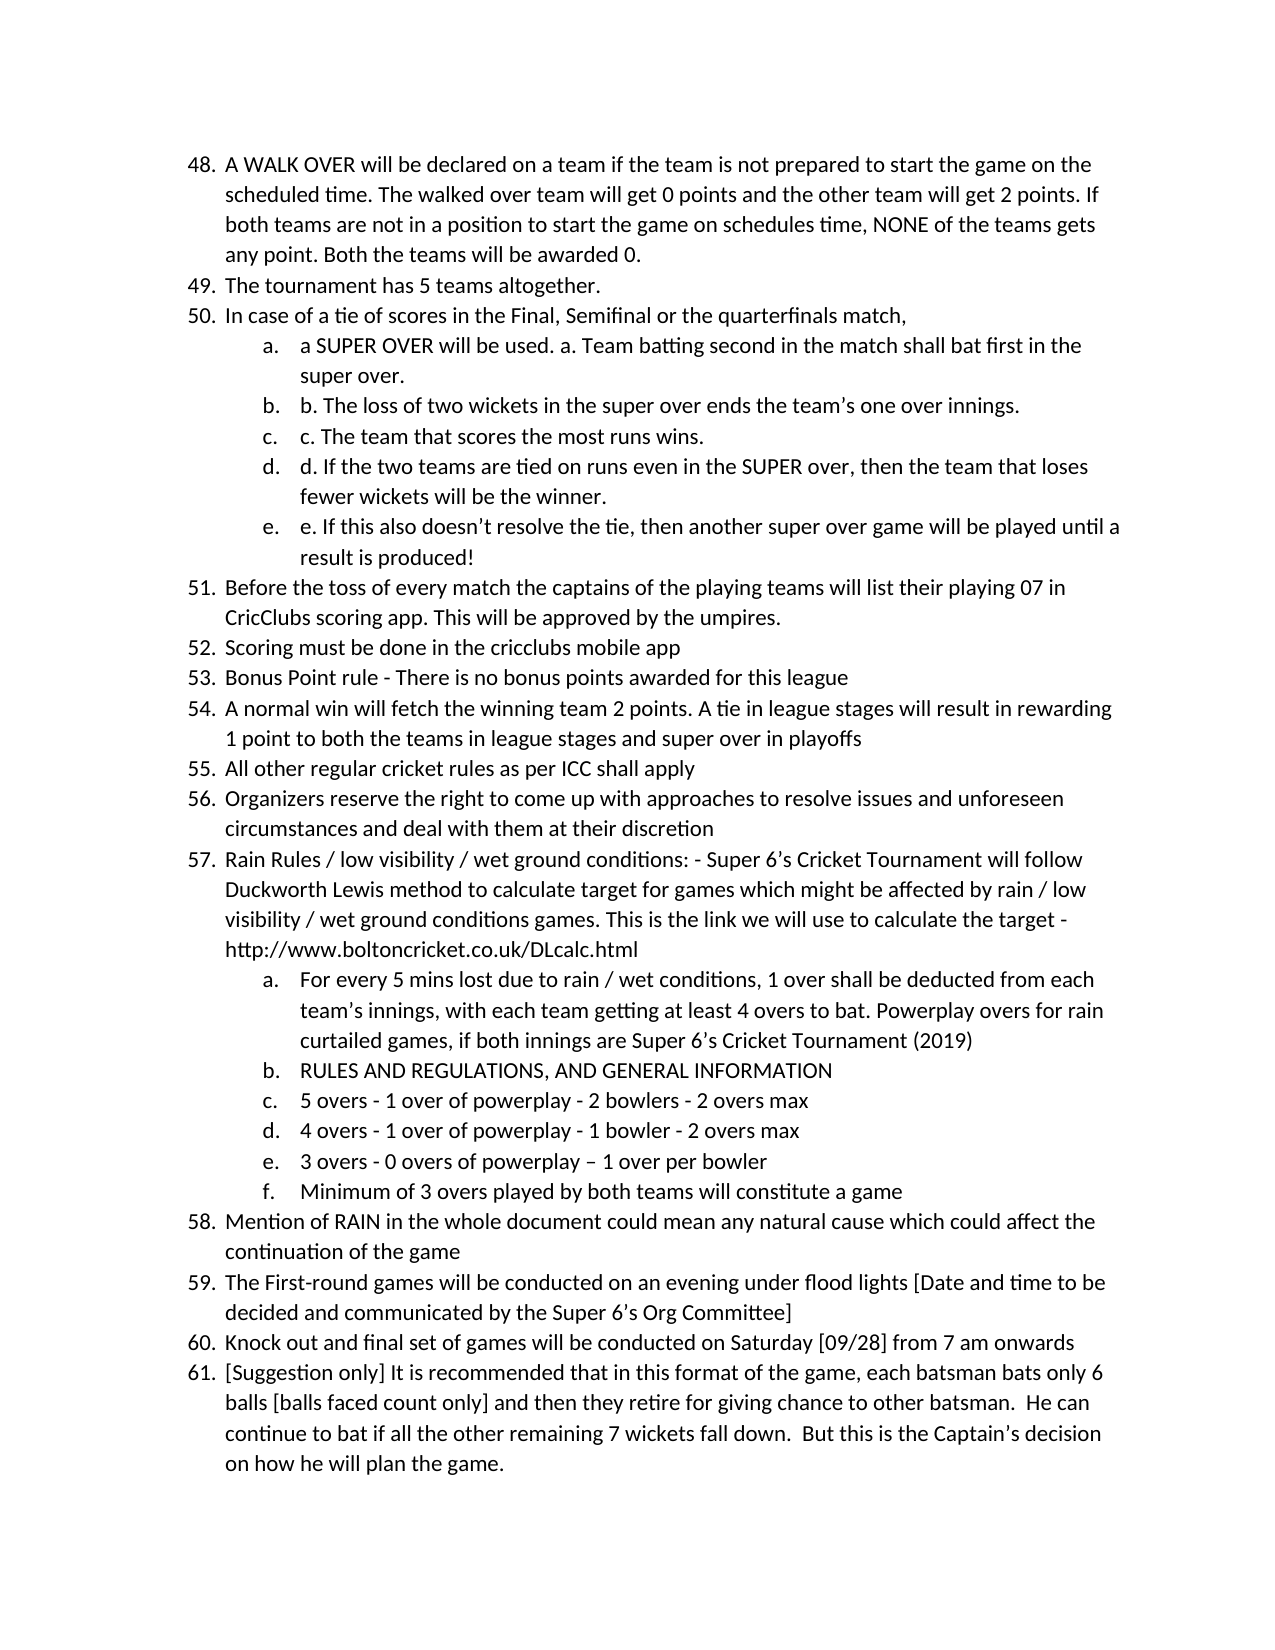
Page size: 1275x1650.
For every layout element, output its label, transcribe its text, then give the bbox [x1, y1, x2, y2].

list Scoring must be done in the cricclubs mobile app [187, 633, 1125, 661]
list a SUPER OVER will be used. a. Team batting second in the match shall bat first in the super over. [262, 331, 1125, 389]
list Minimum of 3 overs played by both teams will constitute a game [262, 1177, 1125, 1205]
list [Suggestion only] It is recommended that in this format of the game, each batsman bats only 6 balls [balls faced count only] and then they retire for giving chance to other batsman. He can continue to bat if all the other remaining 7 wickets fall down. But this is the Captain’s decision on how he will plan the game. [187, 1358, 1125, 1477]
list All other regular cricket rules as per ICC shall apply [187, 754, 1125, 782]
list Rain Rules / low visibility / wet ground conditions: - Super 6’s Cricket Tournament will follow Duckworth Lewis method to calculate target for games which might be affected by rain / low visibility / wet ground conditions games. This is the link we will use to calculate the target - http://www.boltoncricket.co.uk/DLcalc.html [187, 845, 1125, 963]
list Mention of RAIN in the whole document could mean any natural cause which could affect the continuation of the game [187, 1207, 1125, 1266]
list b. The loss of two wickets in the super over ends the team’s one over innings. [262, 392, 1125, 420]
list Before the toss of every match the captains of the playing teams will list their playing 07 in CricClubs scoring app. This will be approved by the umpires. [187, 573, 1125, 631]
list Bonus Point rule - There is no bonus points awarded for this league [187, 663, 1125, 692]
list 3 overs - 0 overs of powerplay – 1 over per bowler [262, 1147, 1125, 1175]
list The tournament has 5 teams altogether. [187, 271, 1125, 299]
list A WALK OVER will be declared on a team if the team is not prepared to start the game on the scheduled time. The walked over team will get 0 points and the other team will get 2 points. If both teams are not in a position to start the game on schedules time, NONE of the teams gets any point. Both the teams will be awarded 0. [187, 150, 1125, 269]
list 4 overs - 1 over of powerplay - 1 bowler - 2 overs max [262, 1117, 1125, 1145]
list A normal win will fetch the winning team 2 points. A tie in league stages will result in rewarding 1 point to both the teams in league stages and super over in playoffs [187, 694, 1125, 752]
list c. The team that scores the most runs wins. [262, 422, 1125, 450]
list The First-round games will be conducted on an evening under flood lights [Date and time to be decided and communicated by the Super 6’s Org Committee] [187, 1268, 1125, 1326]
list For every 5 mins lost due to rain / wet conditions, 1 over shall be deducted from each team’s innings, with each team getting at least 4 overs to bat. Powerplay overs for rain curtailed games, if both innings are Super 6’s Cricket Tournament (2019) [262, 966, 1125, 1054]
list RULES AND REGULATIONS, AND GENERAL INFORMATION [262, 1056, 1125, 1084]
list Knock out and final set of games will be conducted on Saturday [09/28] from 7 am onwards [187, 1328, 1125, 1356]
list e. If this also doesn’t resolve the tie, then another super over game will be played until a result is produced! [262, 512, 1125, 571]
list Organizers reserve the right to come up with approaches to resolve issues and unforeseen circumstances and deal with them at their discretion [187, 784, 1125, 843]
list 5 overs - 1 over of powerplay - 2 bowlers - 2 overs max [262, 1086, 1125, 1114]
list In case of a tie of scores in the Final, Semifinal or the quarterfinals match, [187, 301, 1125, 329]
list d. If the two teams are tied on runs even in the SUPER over, then the team that loses fewer wickets will be the winner. [262, 452, 1125, 510]
